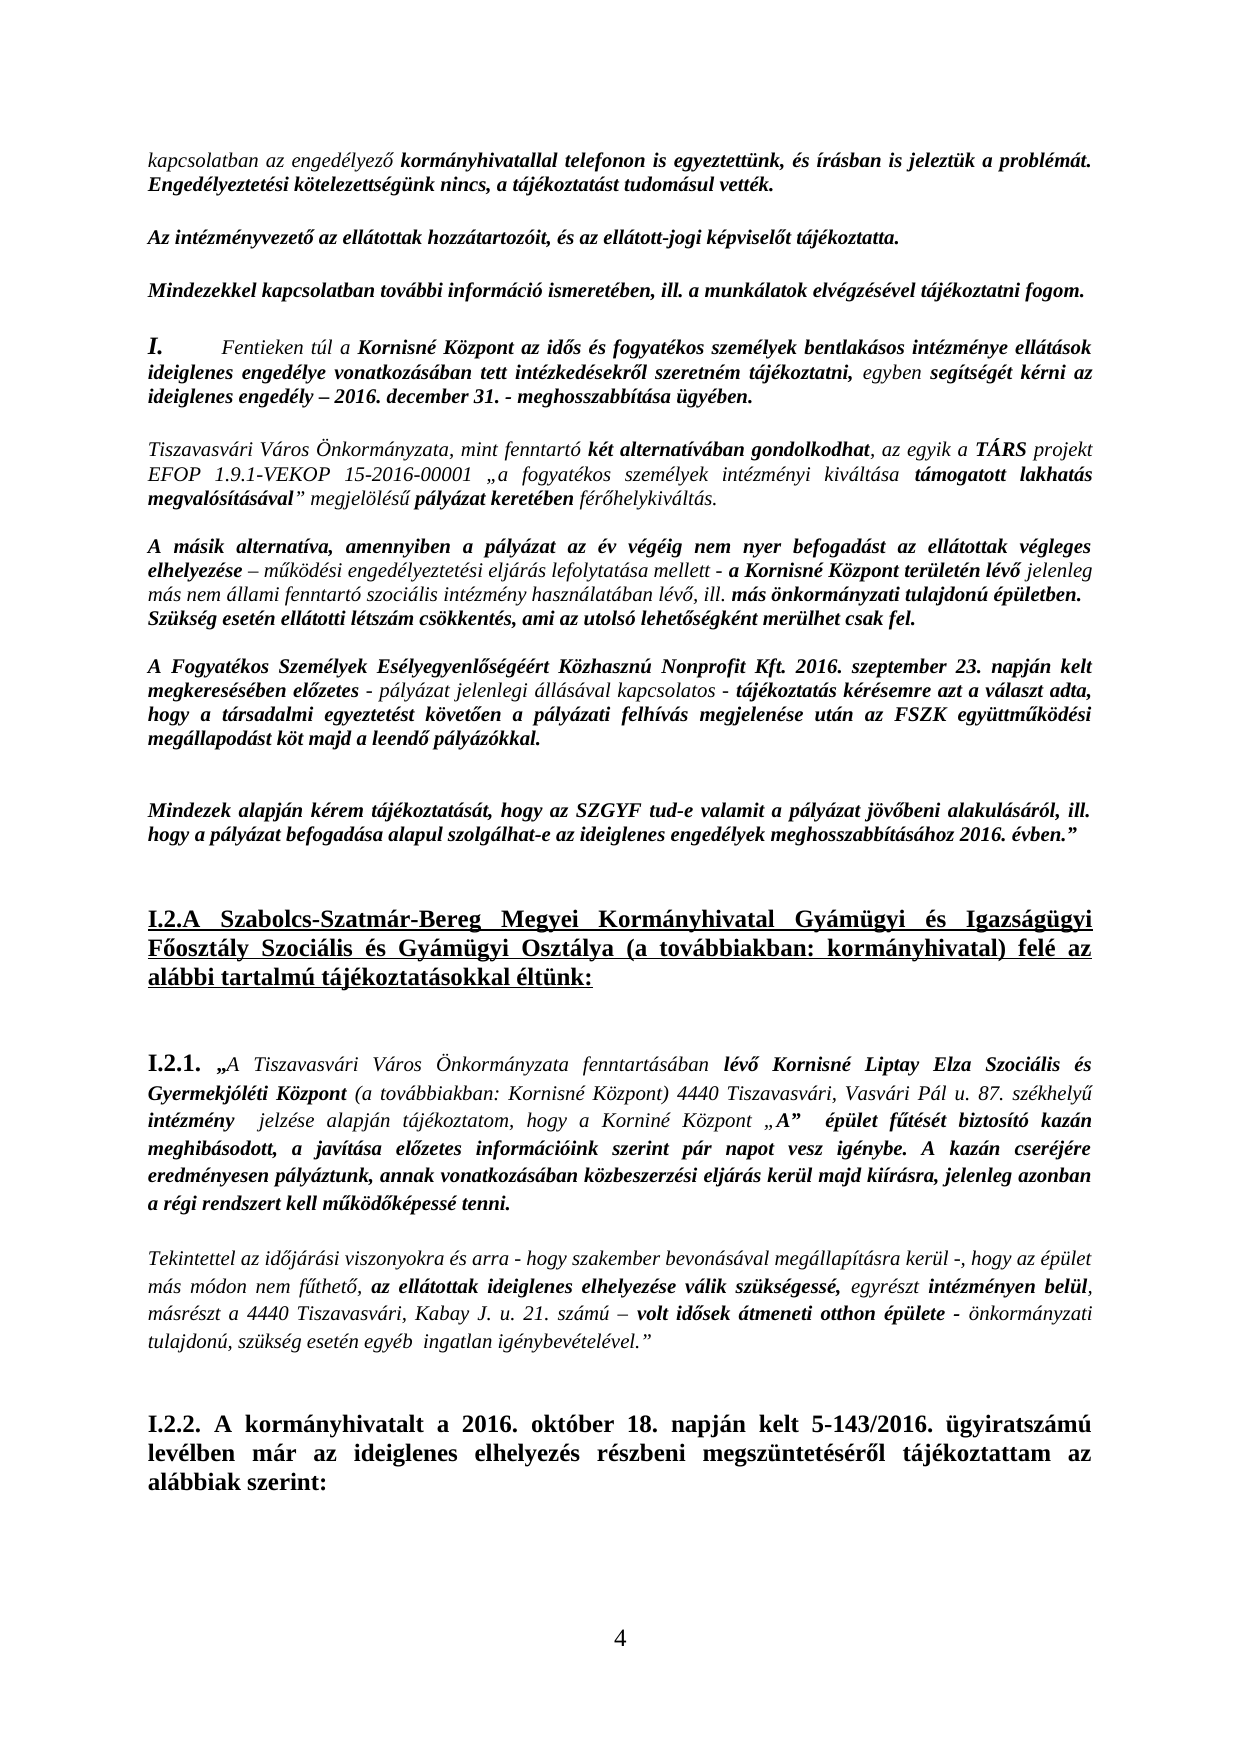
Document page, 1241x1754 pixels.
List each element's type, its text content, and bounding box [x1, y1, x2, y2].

text Mindezekkel kapcsolatban további információ ismeretében, ill. a munkálatok elvégzésével tájékoztatni fogom. [148, 278, 1093, 302]
list I.2.2. A kormányhivatalt a 2016. október 18. napján kelt 5-143/2016. ügyiratszámú levélben már az ideiglenes elhelyezés részbeni megszüntetéséről tájékoztattam az alábbiak szerint: [148, 1409, 1093, 1496]
list I.2.A Szabolcs-Szatmár-Bereg Megyei Kormányhivatal Gyámügyi és Igazságügyi Főosztály Szociális és Gyámügyi Osztálya (a továbbiakban: kormányhivatal) felé az alábbi tartalmú tájékoztatásokkal éltünk: [148, 904, 1093, 929]
list I.2.A Szabolcs-Szatmár-Bereg Megyei Kormányhivatal Gyámügyi és Igazságügyi Főosztály Szociális és Gyámügyi Osztálya (a továbbiakban: kormányhivatal) felé az alábbi tartalmú tájékoztatásokkal éltünk: [148, 931, 1093, 991]
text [148, 148, 1093, 196]
list Fentieken túl a Kornisné Központ az idős és fogyatékos személyek bentlakásos intézménye ellátások ideiglenes engedélye vonatkozásában tett intézkedésekről szeretném tájékoztatni, egyben segítségét kérni az ideiglenes engedély – 2016. december 31. - meghosszabbítása ügyében. [148, 331, 1093, 408]
list I.2.1. „A Tiszavasvári Város Önkormányzata fenntartásában lévő Kornisné Liptay Elza Szociális és Gyermekjóléti Központ (a továbbiakban: Kornisné Központ) 4440 Tiszavasvári, Vasvári Pál u. 87. székhelyű intézmény jelzése alapján tájékoztatom, hogy a Korniné Központ „A” épület fűtését biztosító kazán meghibásodott, a javítása előzetes információink szerint pár napot vesz igénybe. A kazán cseréjére eredményesen pályáztunk, annak vonatkozásában közbeszerzési eljárás kerül majd kiírásra, jelenleg azonban a régi rendszert kell működőképessé tenni. [148, 1048, 1093, 1215]
text Szükség esetén ellátotti létszám csökkentés, ami az utolsó lehetőségként merülhet csak fel. [148, 606, 1093, 630]
text A Fogyatékos Személyek Esélyegyenlőségéért Közhasznú Nonprofit Kft. 2016. szeptember 23. napján kelt megkeresésében előzetes - pályázat jelenlegi állásával kapcsolatos - tájékoztatás kérésemre azt a választ adta, hogy a társadalmi egyeztetést követően a pályázati felhívás megjelenése után az FSZK együttműködési megállapodást köt majd a leendő pályázókkal. [148, 654, 1093, 750]
text Mindezek alapján kérem tájékoztatását, hogy az SZGYF tud-e valamit a pályázat jövőbeni alakulásáról, ill. hogy a pályázat befogadása alapul szolgálhat-e az ideiglenes engedélyek meghosszabbításához 2016. évben.” [148, 798, 1093, 846]
text Tiszavasvári Város Önkormányzata, mint fenntartó két alternatívában gondolkodhat, az egyik a TÁRS projekt EFOP 1.9.1-VEKOP 15-2016-00001 „a fogyatékos személyek intézményi kiváltása támogatott lakhatás megvalósításával” megjelölésű pályázat keretében férőhelykiváltás. [148, 437, 1093, 509]
list Tekintettel az időjárási viszonyokra és arra - hogy szakember bevonásával megállapításra kerül -, hogy az épület más módon nem fűthető, az ellátottak ideiglenes elhelyezése válik szükségessé, egyrészt intézményen belül, másrészt a 4440 Tiszavasvári, Kabay J. u. 21. számú – volt idősek átmeneti otthon épülete - önkormányzati tulajdonú, szükség esetén egyéb ingatlan igénybevételével.” [148, 1246, 1093, 1353]
text Az intézményvezető az ellátottak hozzátartozóit, és az ellátott-jogi képviselőt tájékoztatta. [148, 225, 1093, 249]
text A másik alternatíva, amennyiben a pályázat az év végéig nem nyer befogadást az ellátottak végleges elhelyezése – működési engedélyeztetési eljárás lefolytatása mellett - a Kornisné Központ területén lévő jelenleg más nem állami fenntartó szociális intézmény használatában lévő, ill. más önkormányzati tulajdonú épületben. [148, 534, 1093, 606]
